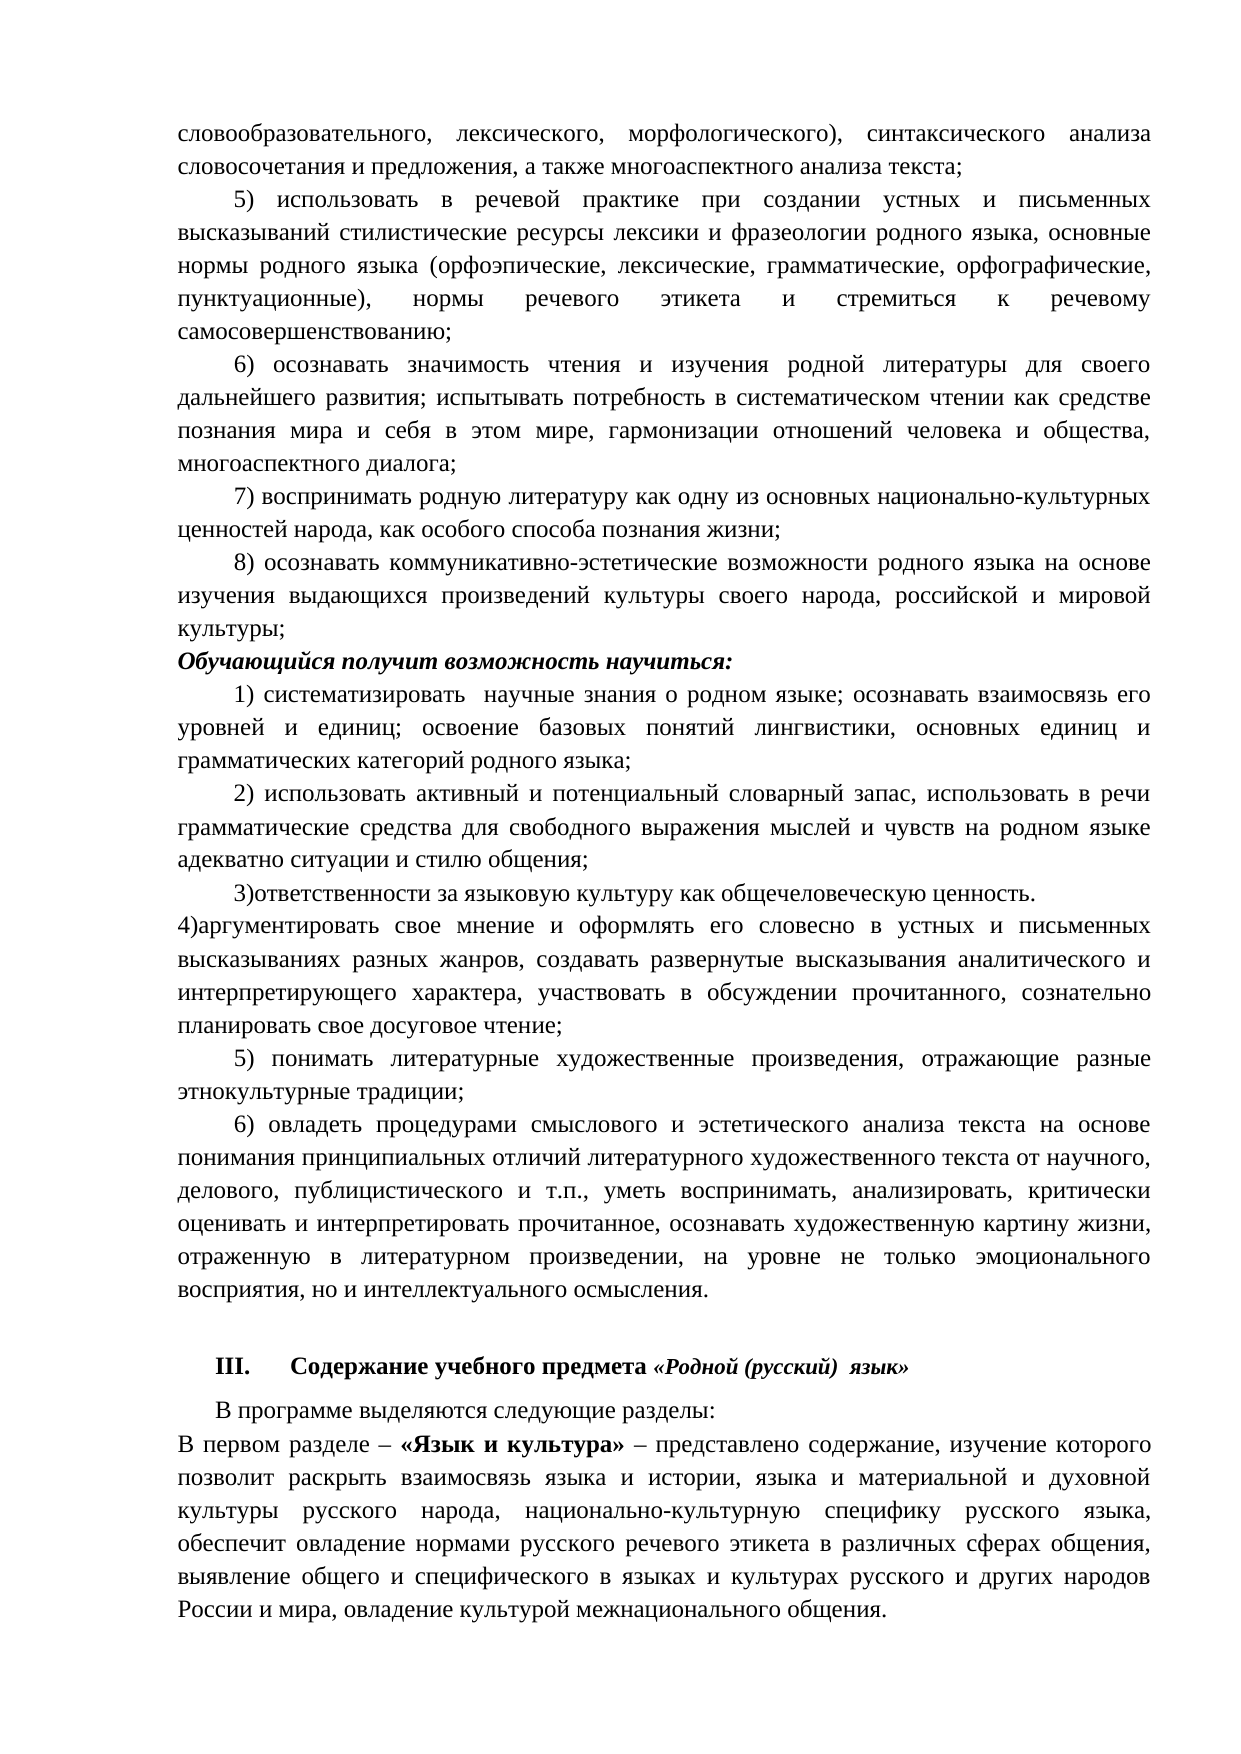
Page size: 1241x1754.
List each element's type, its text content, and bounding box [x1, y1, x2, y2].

text В программе выделяются следующие разделы: [215, 1396, 1152, 1424]
text 3)ответственности за языковую культуру как общечеловеческую ценность. [177, 878, 1152, 906]
text Обучающийся получит возможность научиться: [177, 646, 1152, 675]
text 5) использовать в речевой практике при создании устных и письменных высказываний стилистические ресурсы лексики и фразеологии родного языка, основные нормы родного языка (орфоэпические, лексические, грамматические, орфографические, пунктуационные), нормы речевого этикета и стремиться к речевому самосовершенствованию; [177, 184, 1152, 345]
text 1) систематизировать научные знания о родном языке; осознавать взаимосвязь его уровней и единиц; освоение базовых понятий лингвистики, основных единиц и грамматических категорий родного языка; [177, 679, 1152, 774]
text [177, 118, 1152, 180]
text 2) использовать активный и потенциальный словарный запас, использовать в речи грамматические средства для свободного выражения мыслей и чувств на родном языке адекватно ситуации и стилю общения; [177, 778, 1152, 873]
list Содержание учебного предмета «Родной (русский) язык» [215, 1351, 1152, 1380]
text 5) понимать литературные художественные произведения, отражающие разные этнокультурные традиции; [177, 1043, 1152, 1104]
text 6) овладеть процедурами смыслового и эстетического анализа текста на основе понимания принципиальных отличий литературного художественного текста от научного, делового, публицистического и т.п., уметь воспринимать, анализировать, критически оценивать и интерпретировать прочитанное, осознавать художественную картину жизни, отраженную в литературном произведении, на уровне не только эмоционального восприятия, но и интеллектуального осмысления. [177, 1109, 1152, 1303]
text В первом разделе – «Язык и культура» – представлено содержание, изучение которого позволит раскрыть взаимосвязь языка и истории, языка и материальной и духовной культуры русского народа, национально-культурную специфику русского языка, обеспечит овладение нормами русского речевого этикета в различных сферах общения, выявление общего и специфического в языках и культурах русского и других народов России и мира, овладение культурой межнационального общения. [177, 1429, 1152, 1622]
text 7) воспринимать родную литературу как одну из основных национально-культурных ценностей народа, как особого способа познания жизни; [177, 481, 1152, 543]
text 8) осознавать коммуникативно-эстетические возможности родного языка на основе изучения выдающихся произведений культуры своего народа, российской и мировой культуры; [177, 547, 1152, 642]
text 6) осознавать значимость чтения и изучения родной литературы для своего дальнейшего развития; испытывать потребность в систематическом чтении как средстве познания мира и себя в этом мире, гармонизации отношений человека и общества, многоаспектного диалога; [177, 349, 1152, 477]
text 4)аргументировать свое мнение и оформлять его словесно в устных и письменных высказываниях разных жанров, создавать развернутые высказывания аналитического и интерпретирующего характера, участвовать в обсуждении прочитанного, сознательно планировать свое досуговое чтение; [177, 911, 1152, 1038]
